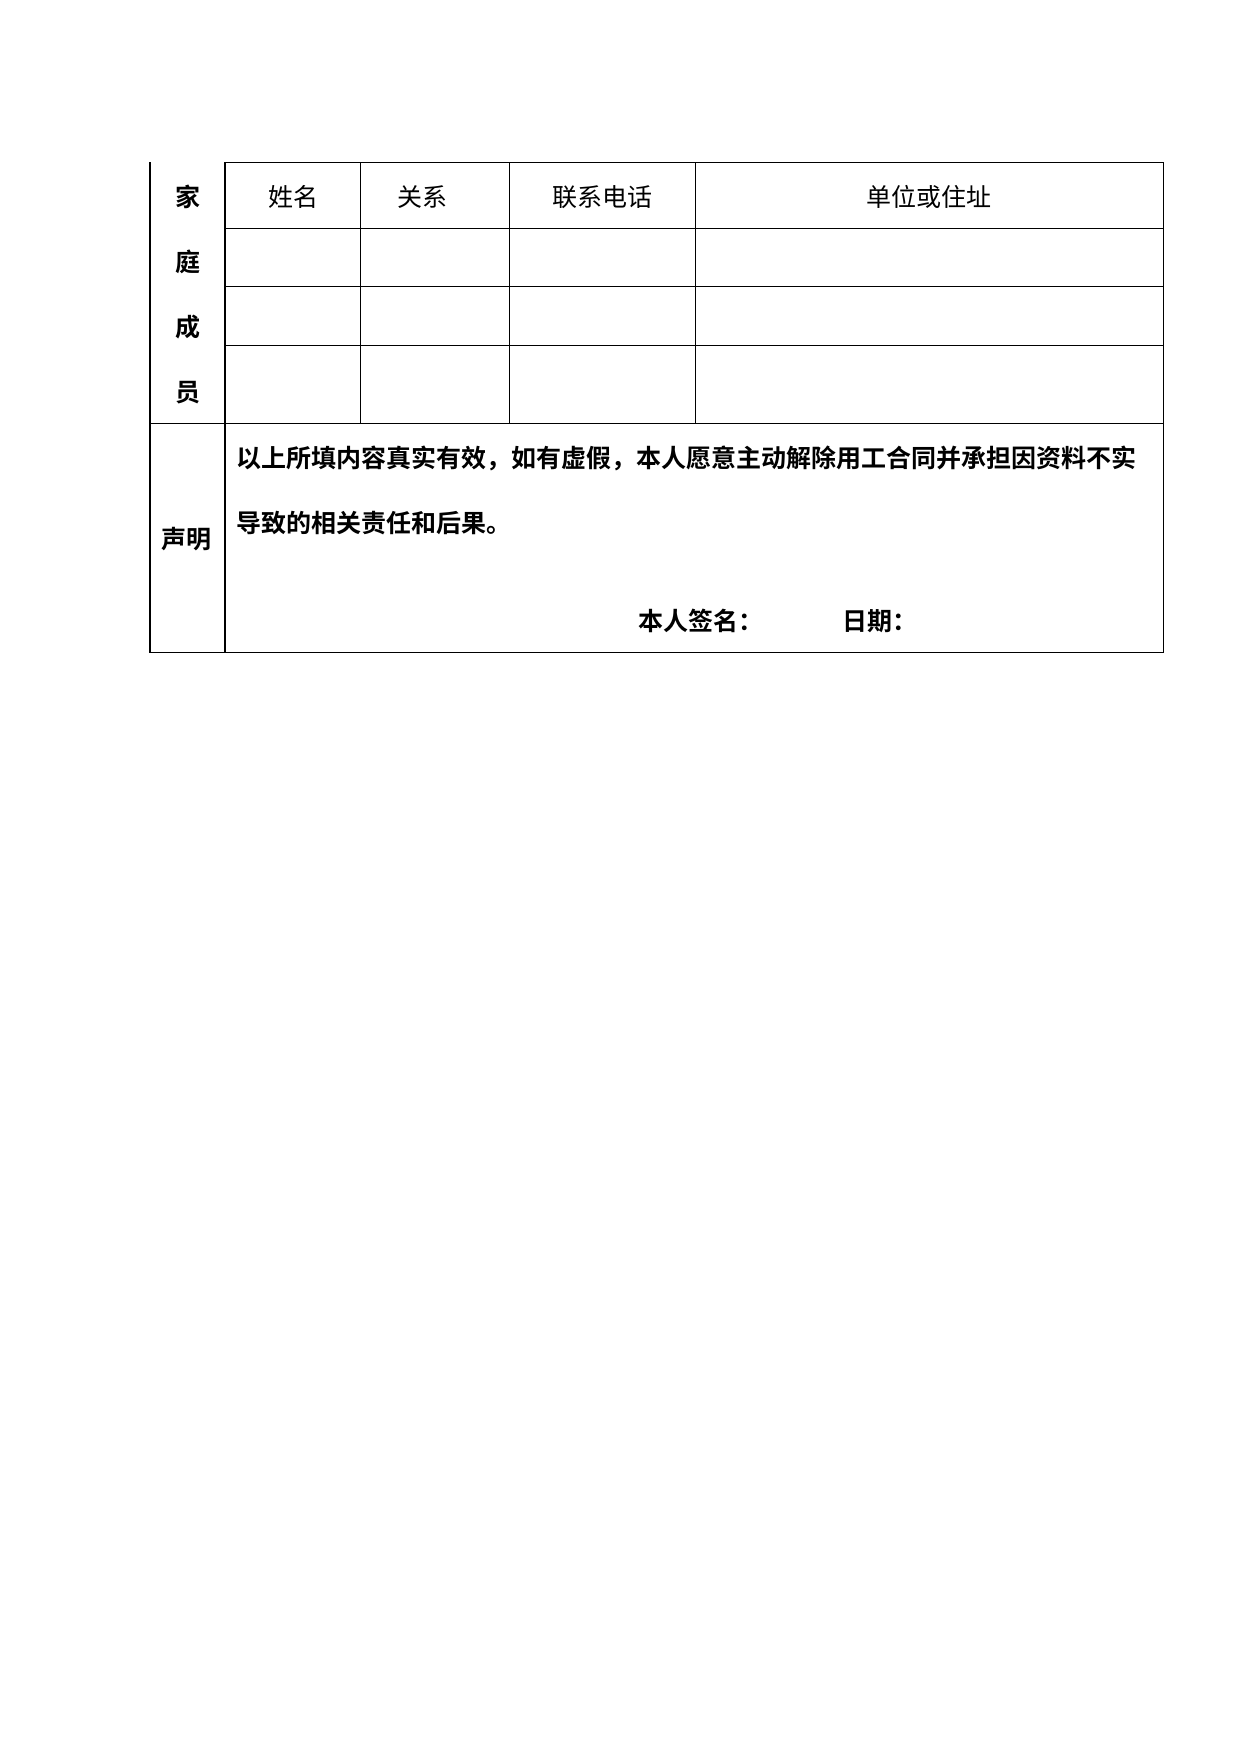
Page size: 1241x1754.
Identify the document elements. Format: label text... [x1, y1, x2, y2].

table_cell 以上所填内容真实有效，如有虚假，本人愿意主动解除用工合同并承担因资料不实导致的相关责任和后果。 本人签名： 日期： [225, 294, 1163, 522]
table_cell [361, 163, 508, 293]
table_cell [225, 163, 360, 293]
table_cell [509, 163, 694, 293]
table_cell [696, 163, 1163, 293]
table_cell 声明 [151, 294, 224, 522]
